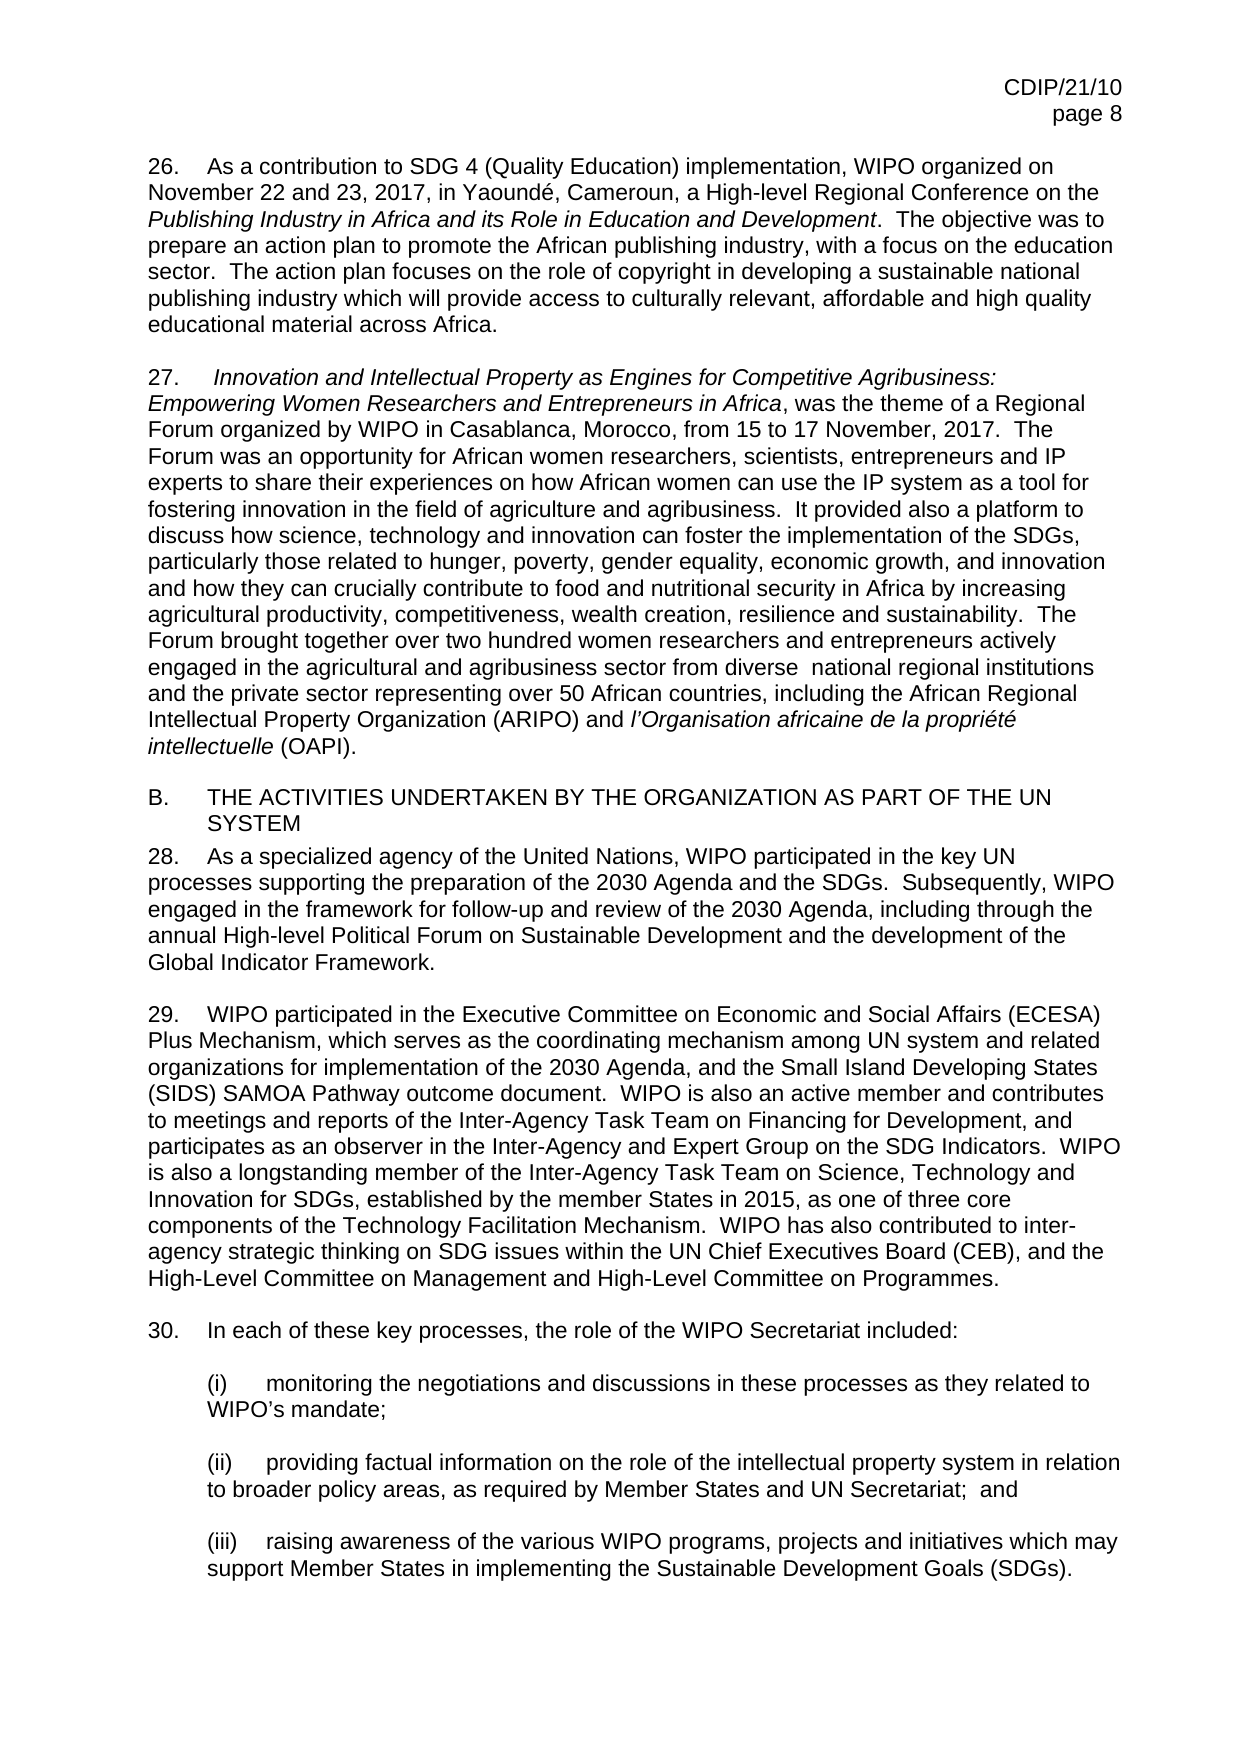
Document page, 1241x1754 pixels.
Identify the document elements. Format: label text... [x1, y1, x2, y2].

text 28. As a specialized agency of the United Nations, WIPO participated in the key UN processes supporting the preparation of the 2030 Agenda and the SDGs. Subsequently, WIPO engaged in the framework for follow-up and review of the 2030 Agenda, including through the annual High-level Political Forum on Sustainable Development and the development of the Global Indicator Framework. [148, 843, 1122, 975]
list monitoring the negotiations and discussions in these processes as they related to WIPO’s mandate; [207, 1370, 1122, 1423]
subtitle b. The activities undertaken by the Organization as part of the UN System [148, 784, 1122, 837]
text 27. Innovation and Intellectual Property as Engines for Competitive Agribusiness: [148, 364, 1122, 390]
list raising awareness of the various WIPO programs, projects and initiatives which may support Member States in implementing the Sustainable Development Goals (SDGs). [207, 1528, 1122, 1581]
text 26. As a contribution to SDG 4 (Quality Education) implementation, WIPO organized on November 22 and 23, 2017, in Yaoundé, Cameroun, a High-level Regional Conference on the Publishing Industry in Africa and its Role in Education and Development. The objective was to prepare an action plan to promote the African publishing industry, with a focus on the education sector. The action plan focuses on the role of copyright in developing a sustainable national publishing industry which will provide access to culturally relevant, affordable and high quality educational material across Africa. [148, 153, 1122, 337]
text 29. WIPO participated in the Executive Committee on Economic and Social Affairs (ECESA) Plus Mechanism, which serves as the coordinating mechanism among UN system and related organizations for implementation of the 2030 Agenda, and the Small Island Developing States (SIDS) SAMOA Pathway outcome document. WIPO is also an active member and contributes to meetings and reports of the Inter-Agency Task Team on Financing for Development, and participates as an observer in the Inter-Agency and Expert Group on the SDG Indicators. WIPO is also a longstanding member of the Inter-Agency Task Team on Science, Technology and Innovation for SDGs, established by the member States in 2015, as one of three core components of the Technology Facilitation Mechanism. WIPO has also contributed to inter-agency strategic thinking on SDG issues within the UN Chief Executives Board (CEB), and the High-Level Committee on Management and High-Level Committee on Programmes. [148, 1001, 1122, 1291]
list providing factual information on the role of the intellectual property system in relation to broader policy areas, as required by Member States and UN Secretariat; and [207, 1449, 1122, 1502]
text Empowering Women Researchers and Entrepreneurs in Africa, was the theme of a Regional Forum organized by WIPO in Casablanca, Morocco, from 15 to 17 November, 2017. The Forum was an opportunity for African women researchers, scientists, entrepreneurs and IP experts to share their experiences on how African women can use the IP system as a tool for fostering innovation in the field of agriculture and agribusiness. It provided also a platform to discuss how science, technology and innovation can foster the implementation of the SDGs, particularly those related to hunger, poverty, gender equality, economic growth, and innovation and how they can crucially contribute to food and nutritional security in Africa by increasing agricultural productivity, competitiveness, wealth creation, resilience and sustainability. The Forum brought together over two hundred women researchers and entrepreneurs actively engaged in the agricultural and agribusiness sector from diverse national regional institutions and the private sector representing over 50 African countries, including the African Regional Intellectual Property Organization (ARIPO) and l’Organisation africaine de la propriété intellectuelle (OAPI). [148, 390, 1122, 759]
text 30. In each of these key processes, the role of the WIPO Secretariat included: [148, 1317, 1122, 1344]
